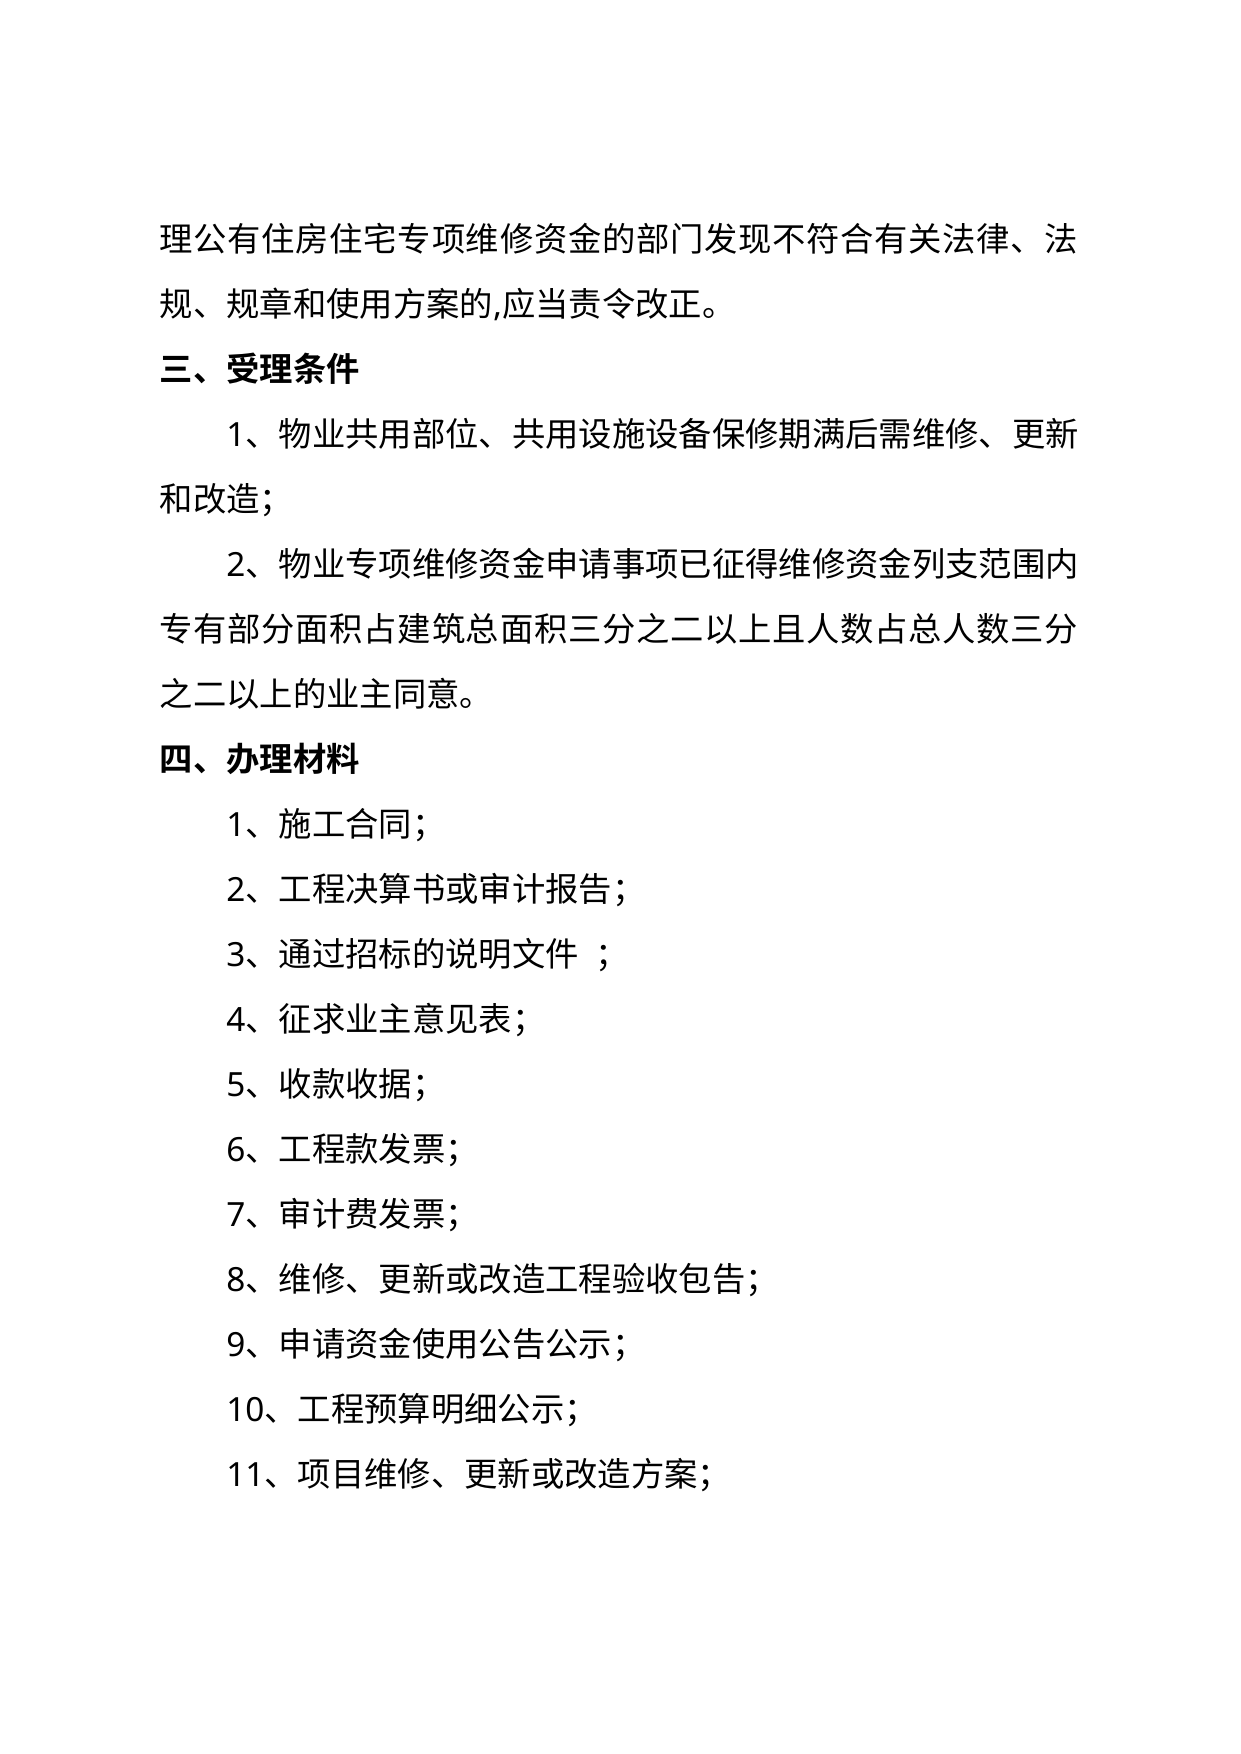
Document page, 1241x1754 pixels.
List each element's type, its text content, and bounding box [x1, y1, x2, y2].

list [159, 205, 1081, 335]
text 5、收款收据； [159, 1050, 1081, 1115]
text 1、物业共用部位、共用设施设备保修期满后需维修、更新和改造； [159, 400, 1081, 530]
text 2、物业专项维修资金申请事项已征得维修资金列支范围内专有部分面积占建筑总面积三分之二以上且人数占总人数三分之二以上的业主同意。 [159, 530, 1081, 725]
list 项目维修、更新或改造方案； [159, 1440, 1081, 1505]
list 三、受理条件 [159, 335, 1081, 400]
text 6、工程款发票； [159, 1115, 1081, 1180]
list 申请资金使用公告公示； [159, 1310, 1081, 1375]
text 7、审计费发票； [159, 1180, 1081, 1245]
text 2、工程决算书或审计报告； [159, 855, 1081, 920]
list 工程预算明细公示； [159, 1375, 1081, 1440]
text 3、通过招标的说明文件 ； [159, 920, 1081, 985]
text 四、办理材料 [159, 725, 1081, 790]
text 8、维修、更新或改造工程验收包告； [159, 1245, 1081, 1310]
text 4、征求业主意见表； [159, 985, 1081, 1050]
text 1、施工合同； [159, 790, 1081, 855]
